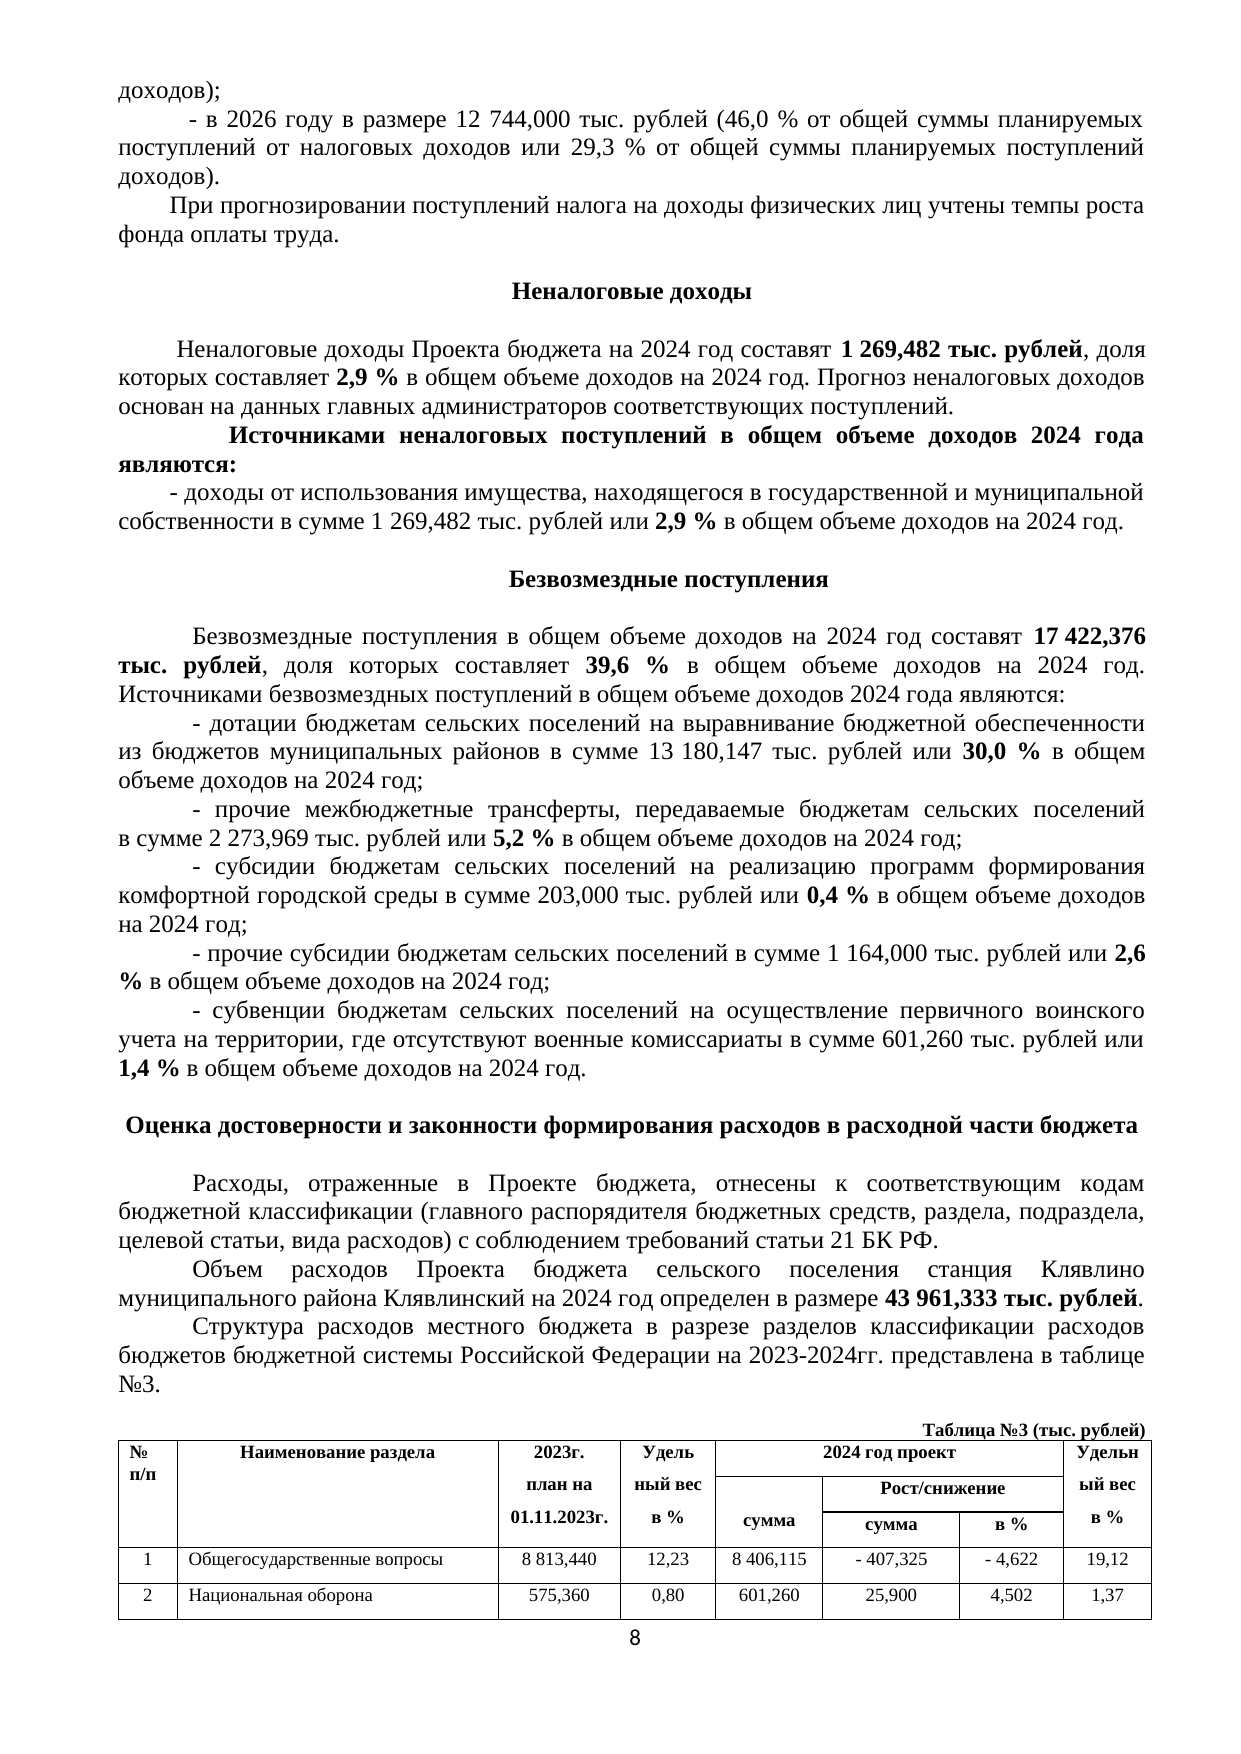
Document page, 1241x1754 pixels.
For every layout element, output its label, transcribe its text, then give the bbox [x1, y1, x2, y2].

title - доходы от использования имущества, находящегося в государственной и муниципальной собственности в сумме 1 269,482 тыс. рублей или 2,9 % в общем объеме доходов на 2024 год. [118, 477, 1146, 535]
table_header Удель ный вес в % [621, 1441, 715, 1547]
table_cell - 407,325 [823, 1548, 959, 1583]
table_cell 1 [119, 1548, 177, 1583]
table_cell Рост/снижение [823, 1477, 1063, 1511]
table_header Наименование раздела [178, 1441, 498, 1547]
text Структура расходов местного бюджета в разрезе разделов классификации расходов бюджетов бюджетной системы Российской Федерации на 2023-2024гг. представлена в таблице №3. [118, 1311, 1146, 1398]
table_cell 601,260 [716, 1584, 822, 1619]
table_cell сумма [823, 1513, 959, 1547]
table_cell Общегосударственные вопросы [178, 1548, 498, 1583]
table_cell 8 406,115 [716, 1548, 822, 1583]
table_cell 12,23 [621, 1548, 715, 1583]
table_cell сумма [716, 1477, 822, 1547]
table_header 2023г. план на 01.11.2023г. [499, 1441, 620, 1547]
table_cell 25,900 [823, 1584, 959, 1619]
title Источниками неналоговых поступлений в общем объеме доходов 2024 года являются: [118, 420, 1146, 477]
table_cell 1,37 [1064, 1584, 1151, 1619]
title - субсидии бюджетам сельских поселений на реализацию программ формирования комфортной городской среды в сумме 203,000 тыс. рублей или 0,4 % в общем объеме доходов на 2024 год; [118, 851, 1146, 938]
title - дотации бюджетам сельских поселений на выравнивание бюджетной обеспеченности из бюджетов муниципальных районов в сумме 13 180,147 тыс. рублей или 30,0 % в общем объеме доходов на 2024 год; [118, 708, 1146, 794]
table_header 2024 год проект [716, 1441, 1063, 1476]
text Таблица №3 (тыс. рублей) [142, 1418, 1146, 1440]
title Неналоговые доходы [118, 276, 1146, 305]
table_cell - 4,622 [960, 1548, 1063, 1583]
table_cell 0,80 [621, 1584, 715, 1619]
table_cell 19,12 [1064, 1548, 1151, 1583]
table_cell 2 [119, 1584, 177, 1619]
title Объем расходов Проекта бюджета сельского поселения станция Клявлино муниципального района Клявлинский на 2024 год определен в размере 43 961,333 тыс. рублей. [118, 1254, 1146, 1311]
table_header Удельный вес в % [1064, 1441, 1151, 1547]
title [118, 75, 1146, 104]
title При прогнозировании поступлений налога на доходы физических лиц учтены темпы роста фонда оплаты труда. [118, 190, 1146, 247]
table_cell 4,502 [960, 1584, 1063, 1619]
title - прочие субсидии бюджетам сельских поселений в сумме 1 164,000 тыс. рублей или 2,6 % в общем объеме доходов на 2024 год; [118, 938, 1146, 995]
table_cell 575,360 [499, 1584, 620, 1619]
title Неналоговые доходы Проекта бюджета на 2024 год составят 1 269,482 тыс. рублей, доля которых составляет 2,9 % в общем объеме доходов на 2024 год. Прогноз неналоговых доходов основан на данных главных администраторов соответствующих поступлений. [118, 334, 1146, 420]
title Расходы, отраженные в Проекте бюджета, отнесены к соответствующим кодам бюджетной классификации (главного распорядителя бюджетных средств, раздела, подраздела, целевой статьи, вида расходов) с соблюдением требований статьи 21 БК РФ. [118, 1168, 1146, 1254]
table_header № п/п [119, 1441, 177, 1547]
table_cell в % [960, 1513, 1063, 1547]
title - прочие межбюджетные трансферты, передаваемые бюджетам сельских поселений в сумме 2 273,969 тыс. рублей или 5,2 % в общем объеме доходов на 2024 год; [118, 794, 1146, 851]
table_cell Национальная оборона [178, 1584, 498, 1619]
table_cell 8 813,440 [499, 1548, 620, 1583]
title - субвенции бюджетам сельских поселений на осуществление первичного воинского учета на территории, где отсутствуют военные комиссариаты в сумме 601,260 тыс. рублей или 1,4 % в общем объеме доходов на 2024 год. [118, 995, 1146, 1081]
title - в 2026 году в размере 12 744,000 тыс. рублей (46,0 % от общей суммы планируемых поступлений от налоговых доходов или 29,3 % от общей суммы планируемых поступлений доходов). [118, 104, 1146, 190]
title Оценка достоверности и законности формирования расходов в расходной части бюджета [118, 1110, 1146, 1139]
title Безвозмездные поступления в общем объеме доходов на 2024 год составят 17 422,376 тыс. рублей, доля которых составляет 39,6 % в общем объеме доходов на 2024 год. Источниками безвозмездных поступлений в общем объеме доходов 2024 года являются: [118, 621, 1146, 708]
title Безвозмездные поступления [118, 564, 1146, 592]
